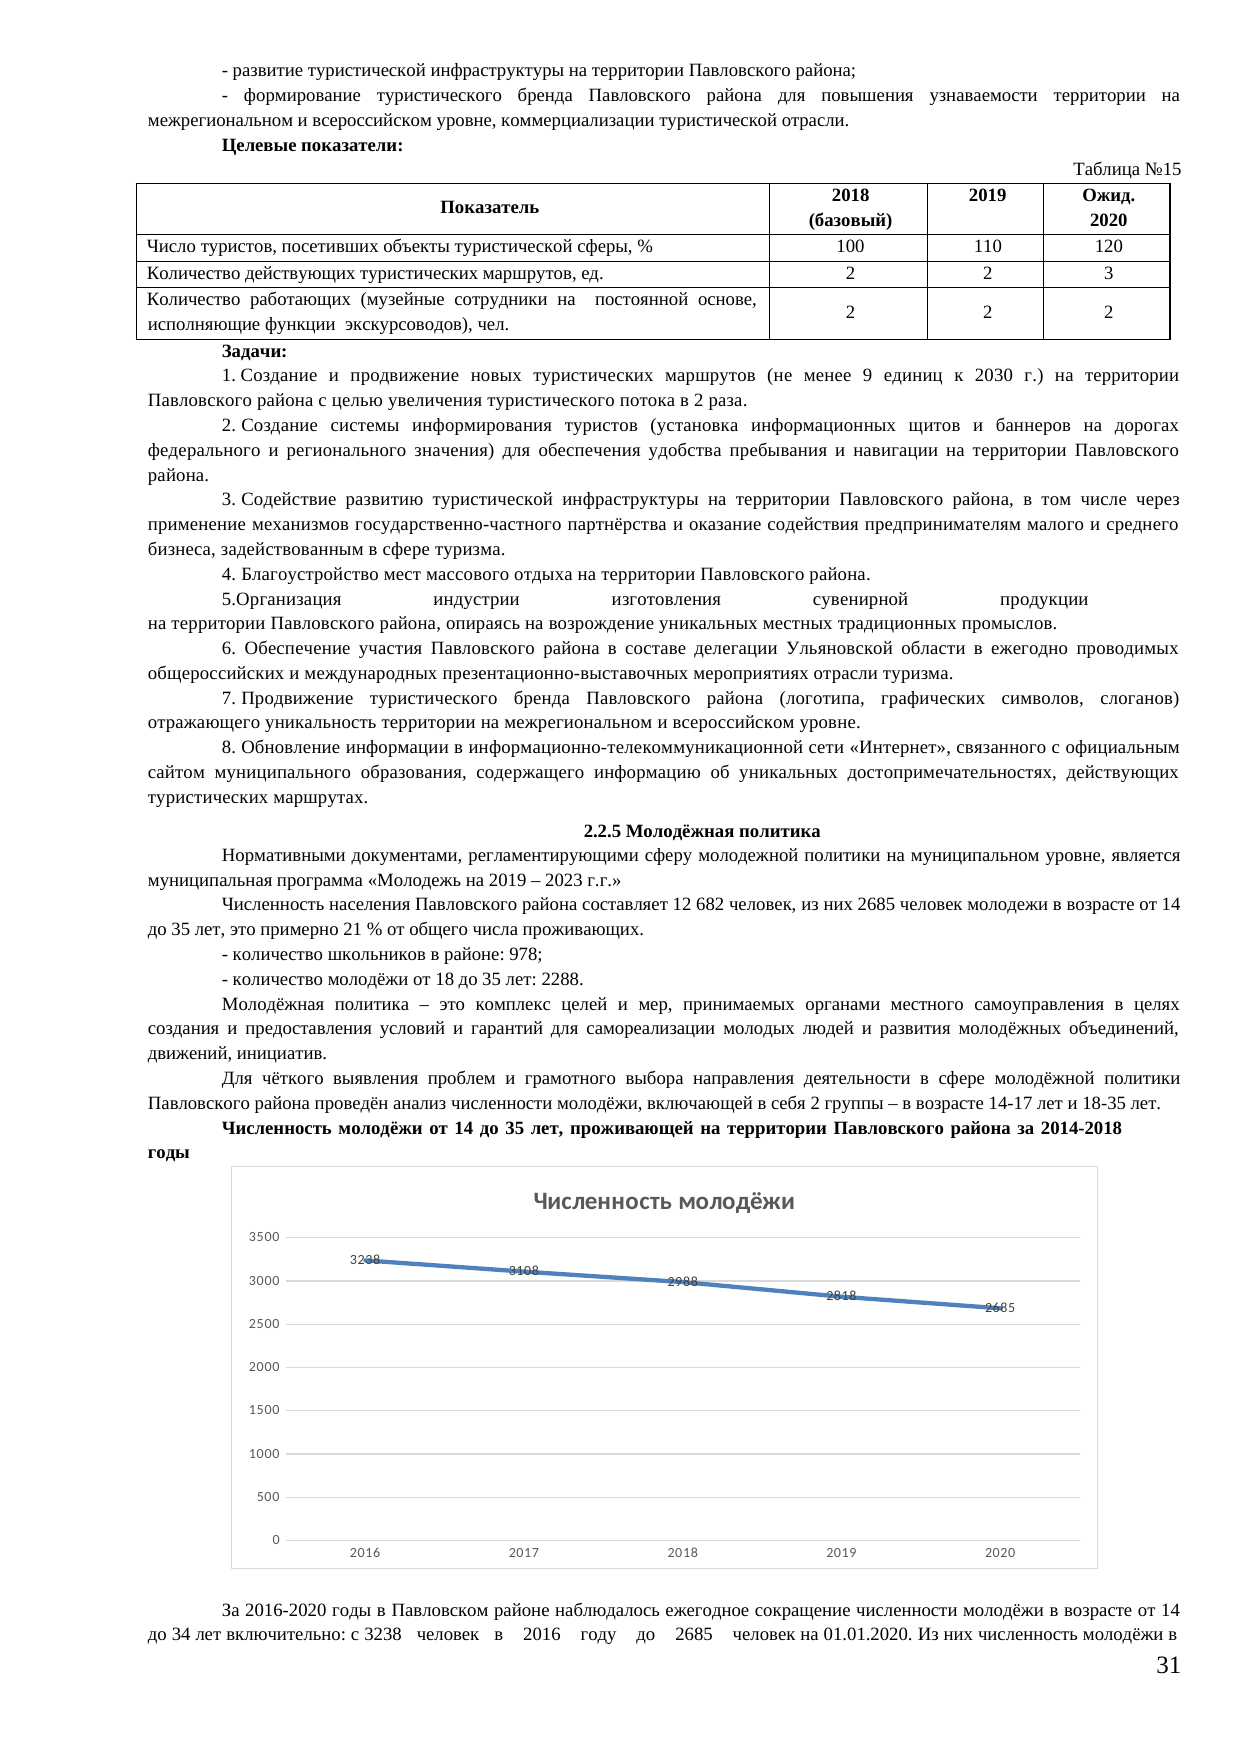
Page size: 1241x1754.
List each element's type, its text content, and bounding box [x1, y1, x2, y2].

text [148, 1598, 1181, 1645]
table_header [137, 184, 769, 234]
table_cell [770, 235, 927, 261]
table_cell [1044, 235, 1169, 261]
text - количество школьников в районе: 978; [148, 943, 1181, 964]
text 2. Создание системы информирования туристов (установка информационных щитов и баннеров на дорогах федерального и регионального значения) для обеспечения удобства пребывания и навигации на территории Павловского района. [148, 414, 1181, 485]
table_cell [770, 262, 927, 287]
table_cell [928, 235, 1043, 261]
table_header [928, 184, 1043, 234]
text Нормативными документами, регламентирующими сферу молодежной политики на муниципальном уровне, является муниципальная программа «Молодежь на 2019 – 2023 г.г.» [148, 844, 1181, 890]
text Численность населения Павловского района составляет 12 682 человек, из них 2685 человек молодежи в возрасте от 14 до 35 лет, это примерно 21 % от общего числа проживающих. [148, 893, 1181, 940]
text Таблица №15 [148, 158, 1181, 180]
text 4. Благоустройство мест массового отдыха на территории Павловского района. [148, 563, 1181, 584]
text Численность молодёжи от 14 до 35 лет, проживающей на территории Павловского района за 2014-2018 годы [148, 1117, 1123, 1163]
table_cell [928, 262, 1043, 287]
text 8. Обновление информации в информационно-телекоммуникационной сети «Интернет», связанного с официальным сайтом муниципального образования, содержащего информацию об уникальных достопримечательностях, действующих туристических маршрутах. [148, 736, 1181, 807]
text 1. Создание и продвижение новых туристических маршрутов (не менее 9 единиц к 2030 г.) на территории Павловского района с целью увеличения туристического потока в 2 раза. [148, 364, 1181, 411]
text Для чёткого выявления проблем и грамотного выбора направления деятельности в сфере молодёжной политики Павловского района проведён анализ численности молодёжи, включающей в себя 2 группы – в возрасте 14-17 лет и 18-35 лет. [148, 1067, 1181, 1113]
text - развитие туристической инфраструктуры на территории Павловского района; [148, 59, 1181, 81]
text 6. Обеспечение участия Павловского района в составе делегации Ульяновской области в ежегодно проводимых общероссийских и международных презентационно-выставочных мероприятиях отрасли туризма. [148, 637, 1181, 683]
text 3. Содействие развитию туристической инфраструктуры на территории Павловского района, в том числе через применение механизмов государственно-частного партнёрства и оказание содействия предпринимателям малого и среднего бизнеса, задействованным в сфере туризма. [148, 488, 1181, 559]
text 7. Продвижение туристического бренда Павловского района (логотипа, графических символов, слоганов) отражающего уникальность территории на межрегиональном и всероссийском уровне. [148, 687, 1181, 733]
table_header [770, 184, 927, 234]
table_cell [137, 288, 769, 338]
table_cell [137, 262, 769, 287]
text - формирование туристического бренда Павловского района для повышения узнаваемости территории на межрегиональном и всероссийском уровне, коммерциализации туристической отрасли. [148, 84, 1181, 130]
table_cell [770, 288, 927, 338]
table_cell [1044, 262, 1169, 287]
text Задачи: [148, 339, 1181, 361]
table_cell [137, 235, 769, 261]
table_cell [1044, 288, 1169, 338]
subtitle 2.2.5 Молодёжная политика [223, 811, 1181, 844]
text - количество молодёжи от 18 до 35 лет: 2288. [148, 968, 1181, 989]
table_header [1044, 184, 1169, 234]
text Целевые показатели: [148, 133, 1181, 155]
text 5.Организация индустрии изготовления сувенирной продукции на территории Павловского района, опираясь на возрождение уникальных местных традиционных промыслов. [148, 587, 1181, 634]
text Молодёжная политика – это комплекс целей и мер, принимаемых органами местного самоуправления в целях создания и предоставления условий и гарантий для самореализации молодых людей и развития молодёжных объединений, движений, инициатив. [148, 992, 1181, 1064]
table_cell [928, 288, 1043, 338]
